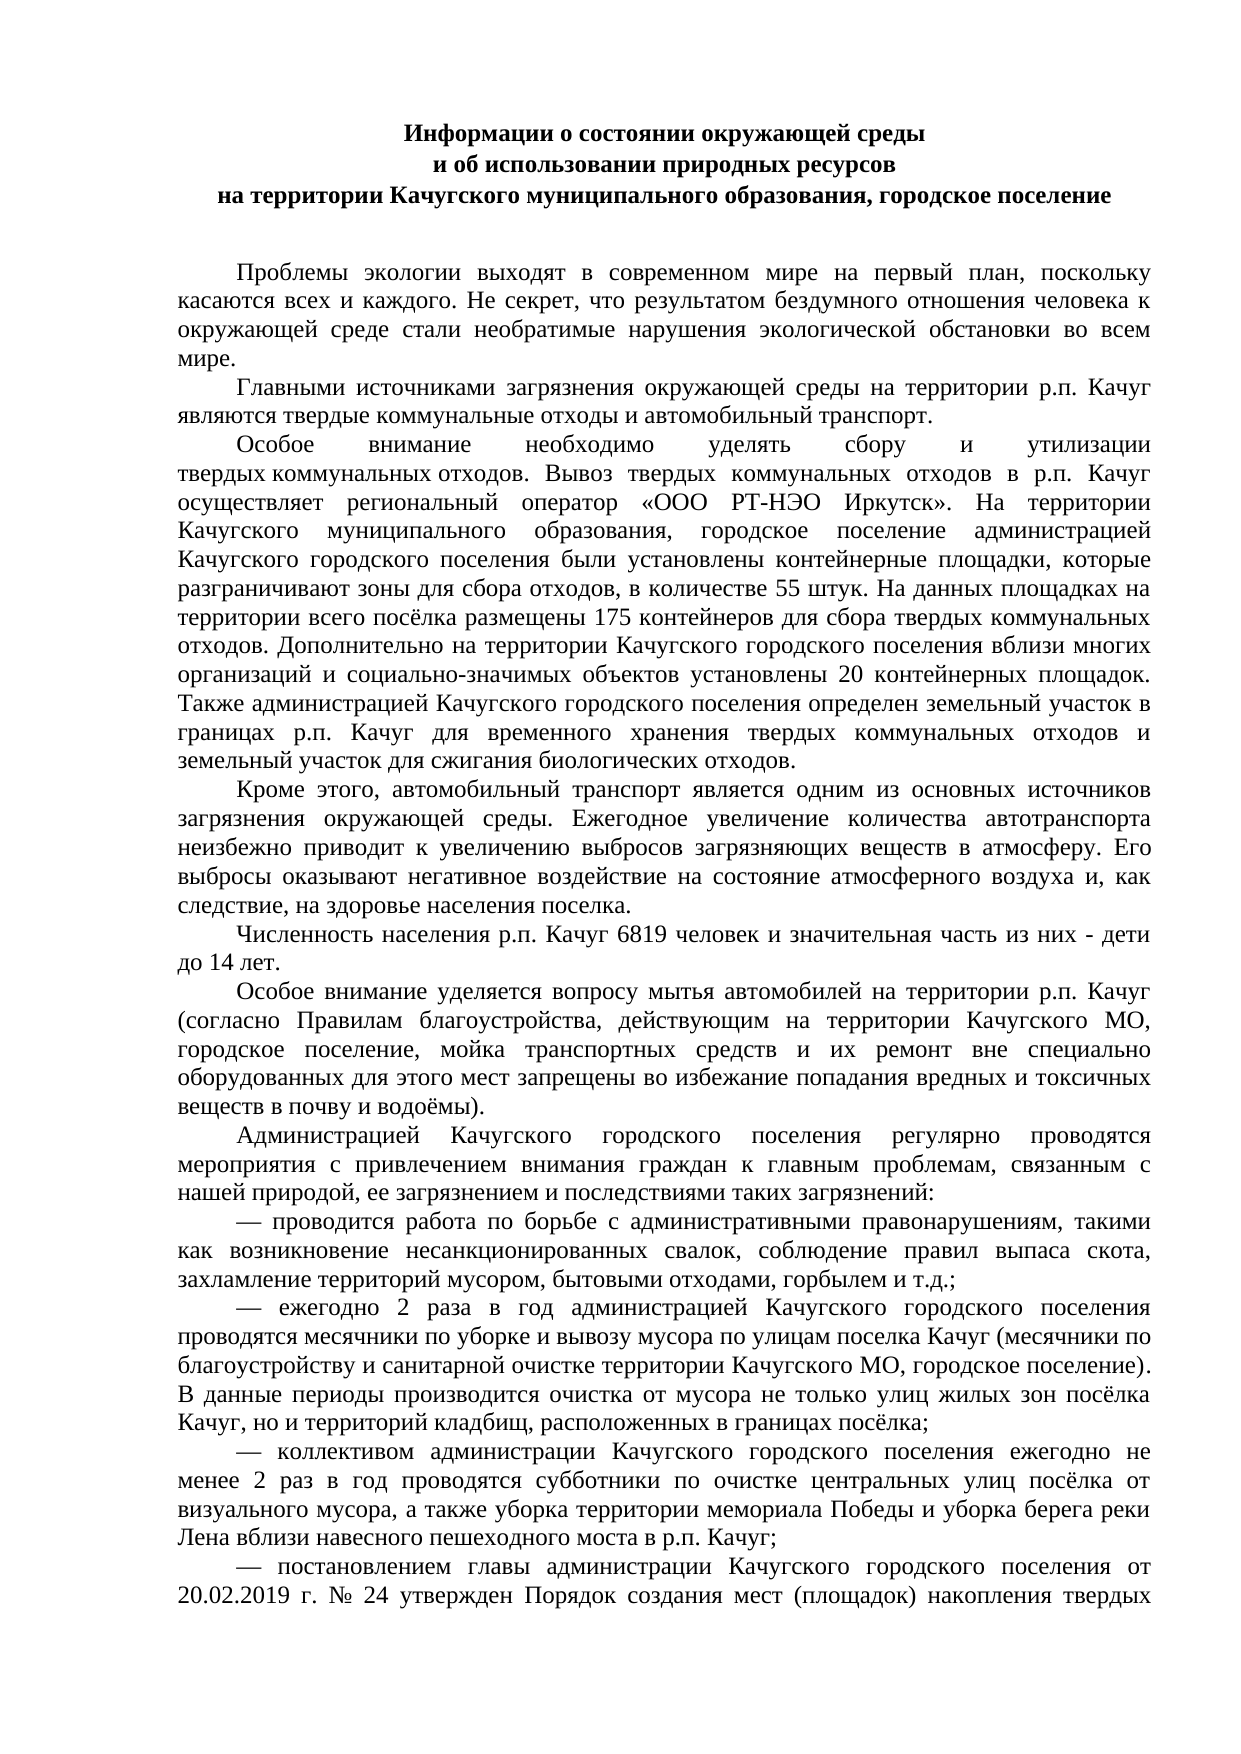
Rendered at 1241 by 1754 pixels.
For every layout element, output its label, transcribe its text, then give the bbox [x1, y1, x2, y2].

text Особое внимание необходимо уделять сбору и утилизации твердых коммунальных отходов. Вывоз твердых коммунальных отходов в р.п. Качуг осуществляет региональный оператор «ООО РТ-НЭО Иркутск». На территории Качугского муниципального образования, городское поселение администрацией Качугского городского поселения были установлены контейнерные площадки, которые разграничивают зоны для сбора отходов, в количестве 55 штук. На данных площадках на территории всего посёлка размещены 175 контейнеров для сбора твердых коммунальных отходов. Дополнительно на территории Качугского городского поселения вблизи многих организаций и социально-значимых объектов установлены 20 контейнерных площадок. Также администрацией Качугского городского поселения определен земельный участок в границах р.п. Качуг для временного хранения твердых коммунальных отходов и земельный участок для сжигания биологических отходов. [177, 429, 1152, 774]
text Кроме этого, автомобильный транспорт является одним из основных источников загрязнения окружающей среды. Ежегодное увеличение количества автотранспорта неизбежно приводит к увеличению выбросов загрязняющих веществ в атмосферу. Его выбросы оказывают негативное воздействие на состояние атмосферного воздуха и, как следствие, на здоровье населения поселка. [177, 774, 1152, 919]
text Информации о состоянии окружающей среды [177, 118, 1152, 147]
text Проблемы экологии выходят в современном мире на первый план, поскольку касаются всех и каждого. Не секрет, что результатом бездумного отношения человека к окружающей среде стали необратимые нарушения экологической обстановки во всем мире. [177, 257, 1152, 372]
text на территории Качугского муниципального образования, городское поселение [177, 180, 1152, 209]
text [177, 1551, 1152, 1609]
text Численность населения р.п. Качуг 6819 человек и значительная часть из них - дети до 14 лет. [177, 919, 1152, 976]
text — проводится работа по борьбе с административными правонарушениям, такими как возникновение несанкционированных свалок, соблюдение правил выпаса скота, захламление территорий мусором, бытовыми отходами, горбылем и т.д.; [177, 1206, 1152, 1292]
text — коллективом администрации Качугского городского поселения ежегодно не менее 2 раз в год проводятся субботники по очистке центральных улиц посёлка от визуального мусора, а также уборка территории мемориала Победы и уборка берега реки Лена вблизи навесного пешеходного моста в р.п. Качуг; [177, 1436, 1152, 1551]
text Особое внимание уделяется вопросу мытья автомобилей на территории р.п. Качуг (согласно Правилам благоустройства, действующим на территории Качугского МО, городское поселение, мойка транспортных средств и их ремонт вне специально оборудованных для этого мест запрещены во избежание попадания вредных и токсичных веществ в почву и водоёмы). [177, 976, 1152, 1120]
text — ежегодно 2 раза в год администрацией Качугского городского поселения проводятся месячники по уборке и вывозу мусора по улицам поселка Качуг (месячники по благоустройству и санитарной очистке территории Качугского МО, городское поселение). В данные периоды производится очистка от мусора не только улиц жилых зон посёлка Качуг, но и территорий кладбищ, расположенных в границах посёлка; [177, 1292, 1152, 1436]
text и об использовании природных ресурсов [177, 149, 1152, 178]
text Администрацией Качугского городского поселения регулярно проводятся мероприятия с привлечением внимания граждан к главным проблемам, связанным с нашей природой, ее загрязнением и последствиями таких загрязнений: [177, 1120, 1152, 1206]
text Главными источниками загрязнения окружающей среды на территории р.п. Качуг являются твердые коммунальные отходы и автомобильный транспорт. [177, 372, 1152, 429]
